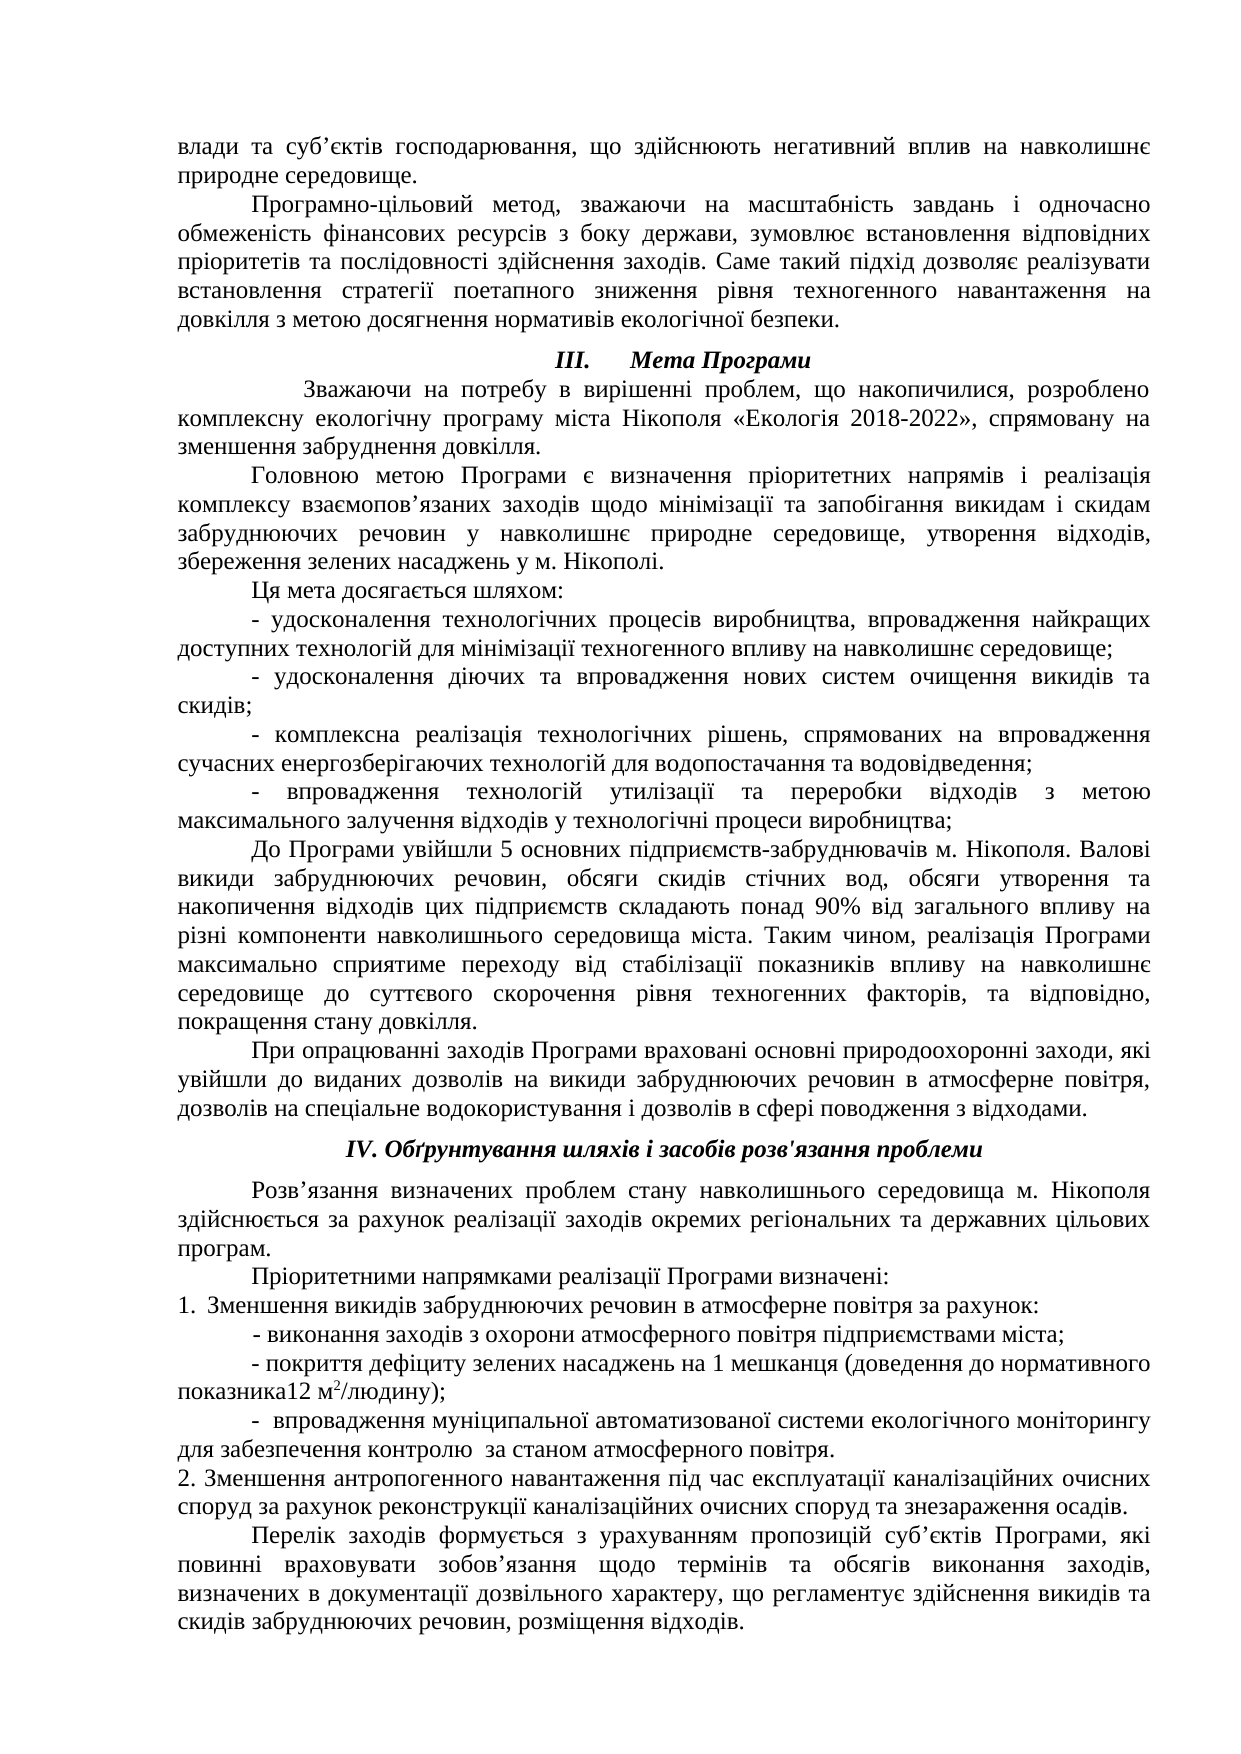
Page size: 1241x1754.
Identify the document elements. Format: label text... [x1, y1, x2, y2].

text Перелік заходів формується з урахуванням пропозицій суб’єктів Програми, які повинні враховувати зобов’язання щодо термінів та обсягів виконання заходів, визначених в документації дозвільного характеру, що регламентує здійснення викидів та скидів забруднюючих речовин, розміщення відходів. [177, 1520, 1152, 1635]
list - виконання заходів з охорони атмосферного повітря підприємствами міста; [252, 1319, 1152, 1348]
text Програмно-цільовий метод, зважаючи на масштабність завдань і одночасно обмеженість фінансових ресурсів з боку держави, зумовлює встановлення відповідних пріоритетів та послідовності здійснення заходів. Саме такий підхід дозволяє реалізувати встановлення стратегії поетапного зниження рівня техногенного навантаження на довкілля з метою досягнення нормативів екологічної безпеки. [177, 189, 1152, 333]
text При опрацюванні заходів Програми враховані основні природоохоронні заходи, які увійшли до виданих дозволів на викиди забруднюючих речовин в атмосферне повітря, дозволів на спеціальне водокористування і дозволів в сфері поводження з відходами. [177, 1035, 1152, 1121]
list Зменшення викидів забруднюючих речовин в атмосферне повітря за рахунок: [177, 1290, 1152, 1319]
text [177, 131, 1152, 189]
text - комплексна реалізація технологічних рішень, спрямованих на впровадження сучасних енергозберігаючих технологій для водопостачання та водовідведення; [177, 719, 1152, 776]
text 2. Зменшення антропогенного навантаження під час експлуатації каналізаційних очисних споруд за рахунок реконструкції каналізаційних очисних споруд та знезараження осадів. [177, 1463, 1152, 1520]
text Зважаючи на потребу в вирішенні проблем, що накопичилися, розроблено комплексну екологічну програму міста Нікополя «Екологія 2018-2022», спрямовану на зменшення забруднення довкілля. [177, 374, 1152, 460]
text Ця мета досягається шляхом: [177, 575, 1152, 604]
text - удосконалення технологічних процесів виробництва, впровадження найкращих доступних технологій для мінімізації техногенного впливу на навколишнє середовище; [177, 604, 1152, 661]
list - впровадження муніципальної автоматизованої системи екологічного моніторингу для забезпечення контролю за станом атмосферного повітря. [177, 1405, 1152, 1463]
list Пріоритетними напрямками реалізації Програми визначені: [198, 1261, 1152, 1290]
list Мета Програми [215, 345, 1152, 374]
text - удосконалення діючих та впровадження нових систем очищення викидів та скидів; [177, 661, 1152, 719]
text IV. Обґрунтування шляхів і засобів розв'язання проблеми [177, 1134, 1152, 1163]
text - впровадження технологій утилізації та переробки відходів з метою максимального залучення відходів у технологічні процеси виробництва; [177, 776, 1152, 834]
text До Програми увійшли 5 основних підприємств-забруднювачів м. Нікополя. Валові викиди забруднюючих речовин, обсяги скидів стічних вод, обсяги утворення та накопичення відходів цих підприємств складають понад 90% від загального впливу на різні компоненти навколишнього середовища міста. Таким чином, реалізація Програми максимально сприятиме переходу від стабілізації показників впливу на навколишнє середовище до суттєвого скорочення рівня техногенних факторів, та відповідно, покращення стану довкілля. [177, 834, 1152, 1035]
text Головною метою Програми є визначення пріоритетних напрямів і реалізація комплексу взаємопов’язаних заходів щодо мінімізації та запобігання викидам і скидам забруднюючих речовин у навколишнє природне середовище, утворення відходів, збереження зелених насаджень у м. Нікополі. [177, 460, 1152, 575]
list - покриття дефіциту зелених насаджень на 1 мешканця (доведення до нормативного показника12 м2/людину); [177, 1348, 1152, 1405]
text Розв’язання визначених проблем стану навколишнього середовища м. Нікополя здійснюється за рахунок реалізації заходів окремих регіональних та державних цільових програм. [177, 1175, 1152, 1261]
